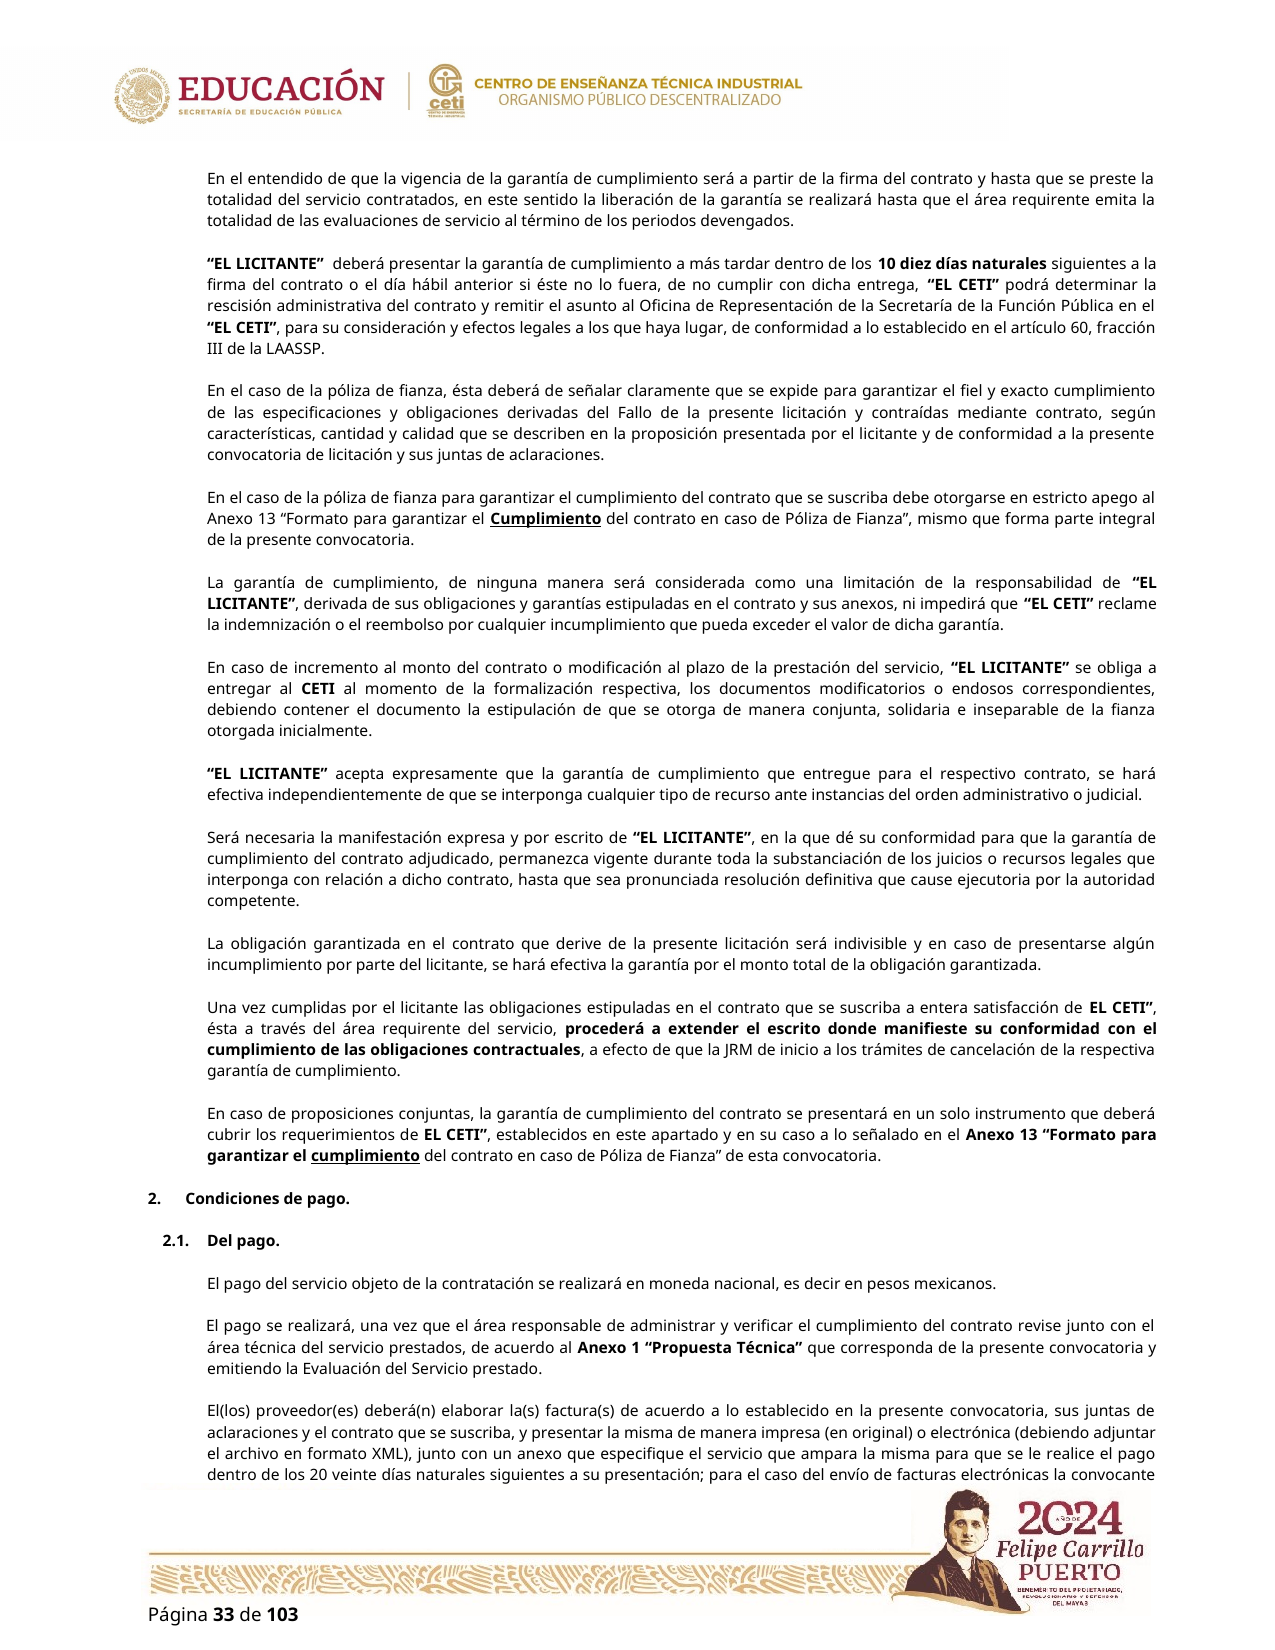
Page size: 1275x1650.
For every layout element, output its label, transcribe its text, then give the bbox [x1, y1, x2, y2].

list Será necesaria la manifestación expresa y por escrito de “EL LICITANTE”, en la que dé su conformidad para que la garantía de cumplimiento del contrato adjudicado, permanezca vigente durante toda la substanciación de los juicios o recursos legales que interponga con relación a dicho contrato, hasta que sea pronunciada resolución definitiva que cause ejecutoria por la autoridad competente. [207, 826, 1157, 911]
picture [0, 46, 1010, 141]
text El pago se realizará, una vez que el área responsable de administrar y verificar el cumplimiento del contrato revise junto con el área técnica del servicio prestados, de acuerdo al Anexo 1 “Propuesta Técnica” que corresponda de la presente convocatoria y emitiendo la Evaluación del Servicio prestado. [206, 1315, 1157, 1379]
picture [141, 1483, 1151, 1616]
list La garantía de cumplimiento, de ninguna manera será considerada como una limitación de la responsabilidad de “EL LICITANTE”, derivada de sus obligaciones y garantías estipuladas en el contrato y sus anexos, ni impedirá que “EL CETI” reclame la indemnización o el reembolso por cualquier incumplimiento que pueda exceder el valor de dicha garantía. [207, 571, 1157, 635]
list En caso de proposiciones conjuntas, la garantía de cumplimiento del contrato se presentará en un solo instrumento que deberá cubrir los requerimientos de EL CETI”, establecidos en este apartado y en su caso a lo señalado en el Anexo 13 “Formato para garantizar el cumplimiento del contrato en caso de Póliza de Fianza” de esta convocatoria. [207, 1103, 1157, 1166]
list “EL LICITANTE” acepta expresamente que la garantía de cumplimiento que entregue para el respectivo contrato, se hará efectiva independientemente de que se interponga cualquier tipo de recurso ante instancias del orden administrativo o judicial. [207, 763, 1157, 805]
list Condiciones de pago. [148, 1188, 1157, 1209]
list En el caso de la póliza de fianza, ésta deberá de señalar claramente que se expide para garantizar el fiel y exacto cumplimiento de las especificaciones y obligaciones derivadas del Fallo de la presente licitación y contraídas mediante contrato, según características, cantidad y calidad que se describen en la proposición presentada por el licitante y de conformidad a la presente convocatoria de licitación y sus juntas de aclaraciones. [207, 380, 1157, 465]
list En el entendido de que la vigencia de la garantía de cumplimiento será a partir de la firma del contrato y hasta que se preste la totalidad del servicio contratados, en este sentido la liberación de la garantía se realizará hasta que el área requirente emita la totalidad de las evaluaciones de servicio al término de los periodos devengados. [207, 168, 1157, 231]
list “EL LICITANTE” deberá presentar la garantía de cumplimiento a más tardar dentro de los 10 diez días naturales siguientes a la firma del contrato o el día hábil anterior si éste no lo fuera, de no cumplir con dicha entrega, “EL CETI” podrá determinar la rescisión administrativa del contrato y remitir el asunto al Oficina de Representación de la Secretaría de la Función Pública en el “EL CETI”, para su consideración y efectos legales a los que haya lugar, de conformidad a lo establecido en el artículo 60, fracción III de la LAASSP. [207, 253, 1157, 359]
list En el caso de la póliza de fianza para garantizar el cumplimiento del contrato que se suscriba debe otorgarse en estricto apego al Anexo 13 “Formato para garantizar el Cumplimiento del contrato en caso de Póliza de Fianza”, mismo que forma parte integral de la presente convocatoria. [207, 486, 1157, 550]
list Una vez cumplidas por el licitante las obligaciones estipuladas en el contrato que se suscriba a entera satisfacción de EL CETI”, ésta a través del área requirente del servicio, procederá a extender el escrito donde manifieste su conformidad con el cumplimiento de las obligaciones contractuales, a efecto de que la JRM de inicio a los trámites de cancelación de la respectiva garantía de cumplimiento. [207, 996, 1157, 1081]
list En caso de incremento al monto del contrato o modificación al plazo de la prestación del servicio, “EL LICITANTE” se obliga a entregar al CETI al momento de la formalización respectiva, los documentos modificatorios o endosos correspondientes, debiendo contener el documento la estipulación de que se otorga de manera conjunta, solidaria e inseparable de la fianza otorgada inicialmente. [207, 656, 1157, 741]
list La obligación garantizada en el contrato que derive de la presente licitación será indivisible y en caso de presentarse algún incumplimiento por parte del licitante, se hará efectiva la garantía por el monto total de la obligación garantizada. [207, 933, 1157, 975]
list El pago del servicio objeto de la contratación se realizará en moneda nacional, es decir en pesos mexicanos. [207, 1273, 1157, 1294]
list Del pago. [162, 1230, 1157, 1251]
